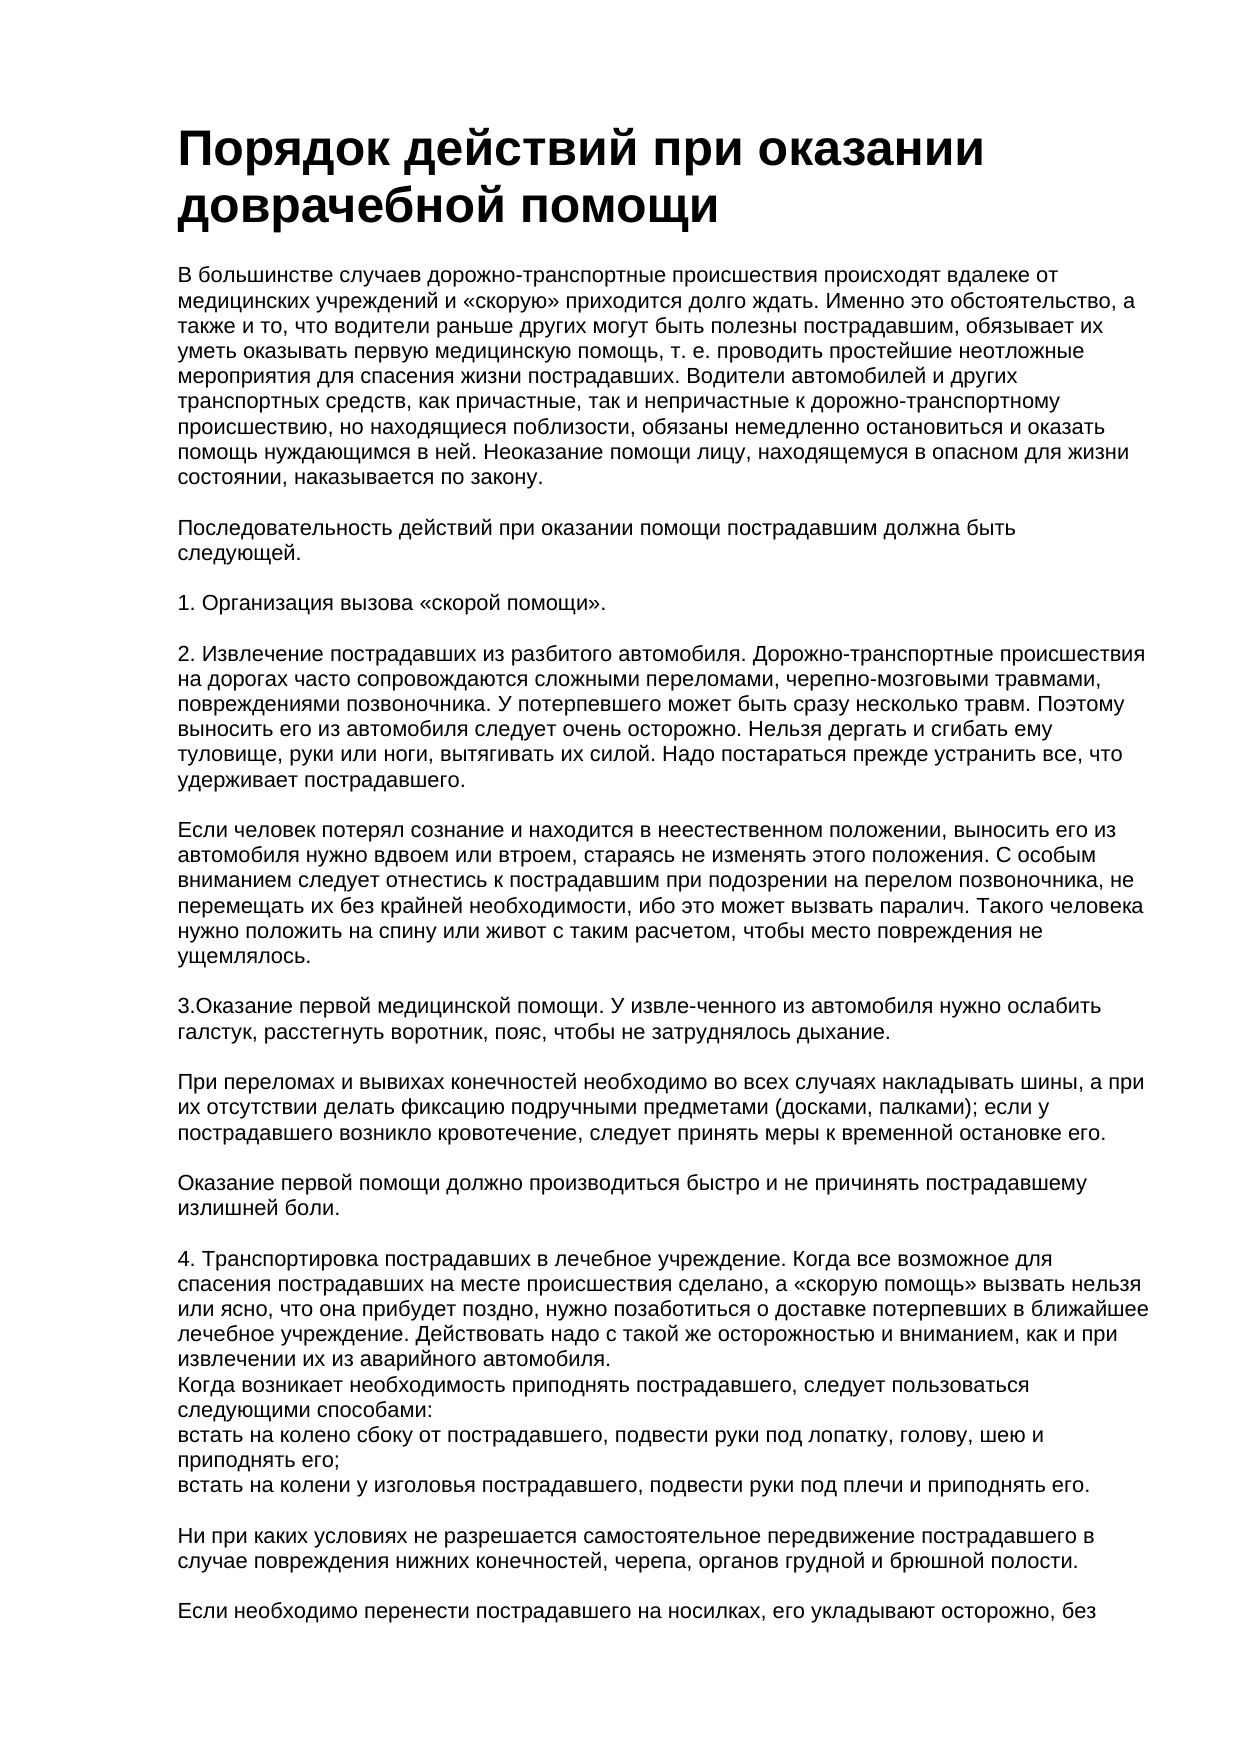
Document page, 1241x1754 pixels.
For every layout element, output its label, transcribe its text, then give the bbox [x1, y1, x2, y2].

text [177, 262, 1152, 1623]
text Порядок действий при оказании доврачебной помощи [177, 118, 1152, 233]
